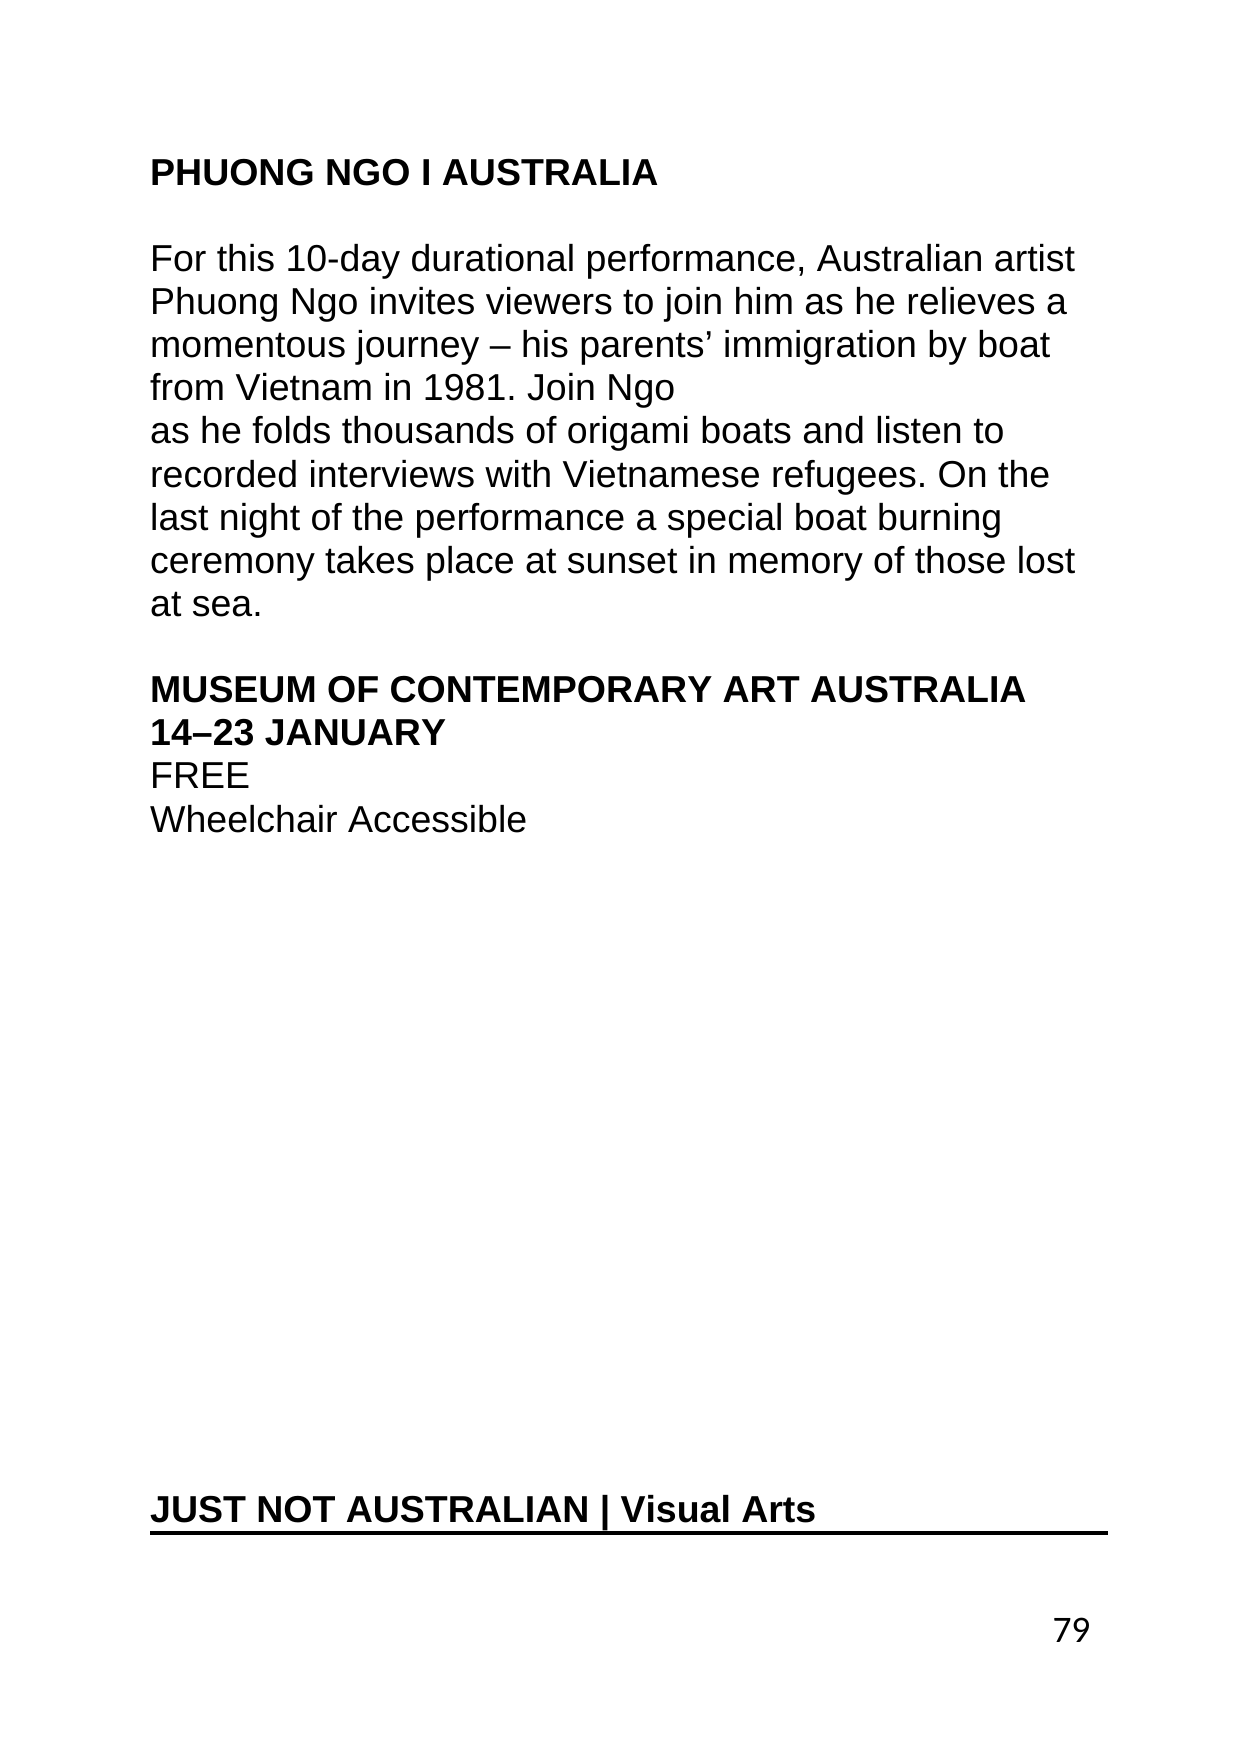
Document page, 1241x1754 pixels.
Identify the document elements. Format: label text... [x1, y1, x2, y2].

text as he folds thousands of origami boats and listen to recorded interviews with Vietnamese refugees. On the last night of the performance a special boat burning ceremony takes place at sunset in memory of those lost at sea. [150, 409, 1090, 624]
text PHUONG NGO I AUSTRALIA [150, 150, 1090, 193]
text MUSEUM OF CONTEMPORARY ART AUSTRALIA [150, 667, 1090, 711]
text For this 10-day durational performance, Australian artist Phuong Ngo invites viewers to join him as he relieves a momentous journey – his parents’ immigration by boat from Vietnam in 1981. Join Ngo [150, 236, 1090, 409]
text 14–23 JANUARY [150, 711, 1090, 754]
text FREE [150, 754, 1090, 797]
text Wheelchair Accessible [150, 797, 1090, 840]
text JUST NOT AUSTRALIAN | Visual Arts [150, 1487, 1090, 1530]
